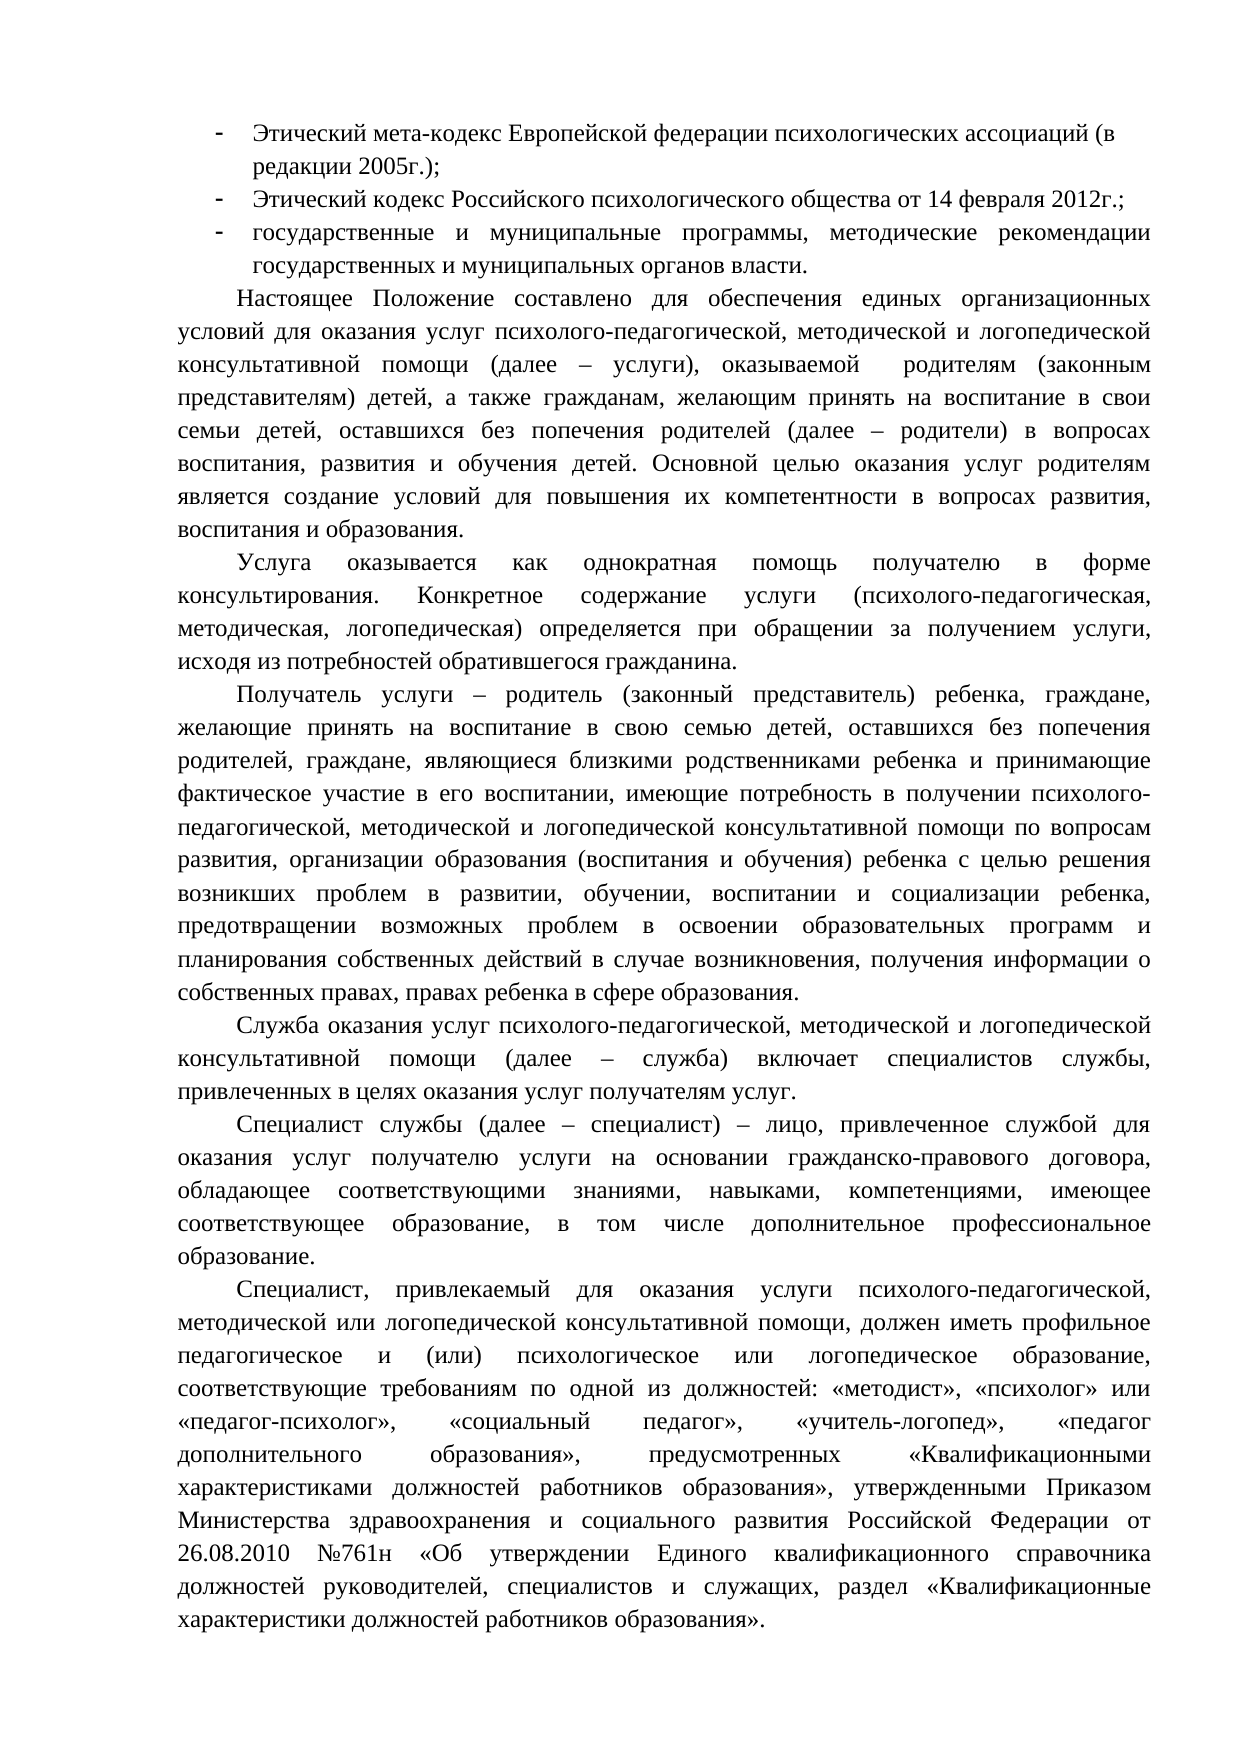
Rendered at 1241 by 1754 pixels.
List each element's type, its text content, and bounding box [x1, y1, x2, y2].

text Специалист службы (далее – специалист) – лицо, привлеченное службой для оказания услуг получателю услуги на основании гражданско-правового договора, обладающее соответствующими знаниями, навыками, компетенциями, имеющее соответствующее образование, в том числе дополнительное профессиональное образование. [177, 1109, 1152, 1270]
list Этический мета-кодекс Европейской федерации психологических ассоциаций (в редакции 2005г.); [215, 118, 1152, 180]
text Служба оказания услуг психолого-педагогической, методической и логопедической консультативной помощи (далее – служба) включает специалистов службы, привлеченных в целях оказания услуг получателям услуг. [177, 1010, 1152, 1104]
text Услуга оказывается как однократная помощь получателю в форме консультирования. Конкретное содержание услуги (психолого-педагогическая, методическая, логопедическая) определяется при обращении за получением услуги, исходя из потребностей обратившегося гражданина. [177, 547, 1152, 675]
list Этический кодекс Российского психологического общества от 14 февраля 2012г.; [215, 184, 1152, 213]
text Настоящее Положение составлено для обеспечения единых организационных условий для оказания услуг психолого-педагогической, методической и логопедической консультативной помощи (далее – услуги), оказываемой родителям (законным представителям) детей, а также гражданам, желающим принять на воспитание в свои семьи детей, оставшихся без попечения родителей (далее – родители) в вопросах воспитания, развития и обучения детей. Основной целью оказания услуг родителям является создание условий для повышения их компетентности в вопросах развития, воспитания и образования. [177, 283, 1152, 543]
text Получатель услуги – родитель (законный представитель) ребенка, граждане, желающие принять на воспитание в свою семью детей, оставшихся без попечения родителей, граждане, являющиеся близкими родственниками ребенка и принимающие фактическое участие в его воспитании, имеющие потребность в получении психолого-педагогической, методической и логопедической консультативной помощи по вопросам развития, организации образования (воспитания и обучения) ребенка с целью решения возникших проблем в развитии, обучении, воспитании и социализации ребенка, предотвращении возможных проблем в освоении образовательных программ и планирования собственных действий в случае возникновения, получения информации о собственных правах, правах ребенка в сфере образования. [177, 679, 1152, 1005]
list государственные и муниципальные программы, методические рекомендации государственных и муниципальных органов власти. [215, 217, 1152, 279]
text Специалист, привлекаемый для оказания услуги психолого-педагогической, методической или логопедической консультативной помощи, должен иметь профильное педагогическое и (или) психологическое или логопедическое образование, соответствующие требованиям по одной из должностей: «методист», «психолог» или «педагог-психолог», «социальный педагог», «учитель-логопед», «педагог дополнительного образования», предусмотренных «Квалификационными характеристиками должностей работников образования», утвержденными Приказом Министерства здравоохранения и социального развития Российской Федерации от 26.08.2010 №761н «Об утверждении Единого квалификационного справочника должностей руководителей, специалистов и служащих, раздел «Квалификационные характеристики должностей работников образования». [177, 1274, 1152, 1633]
